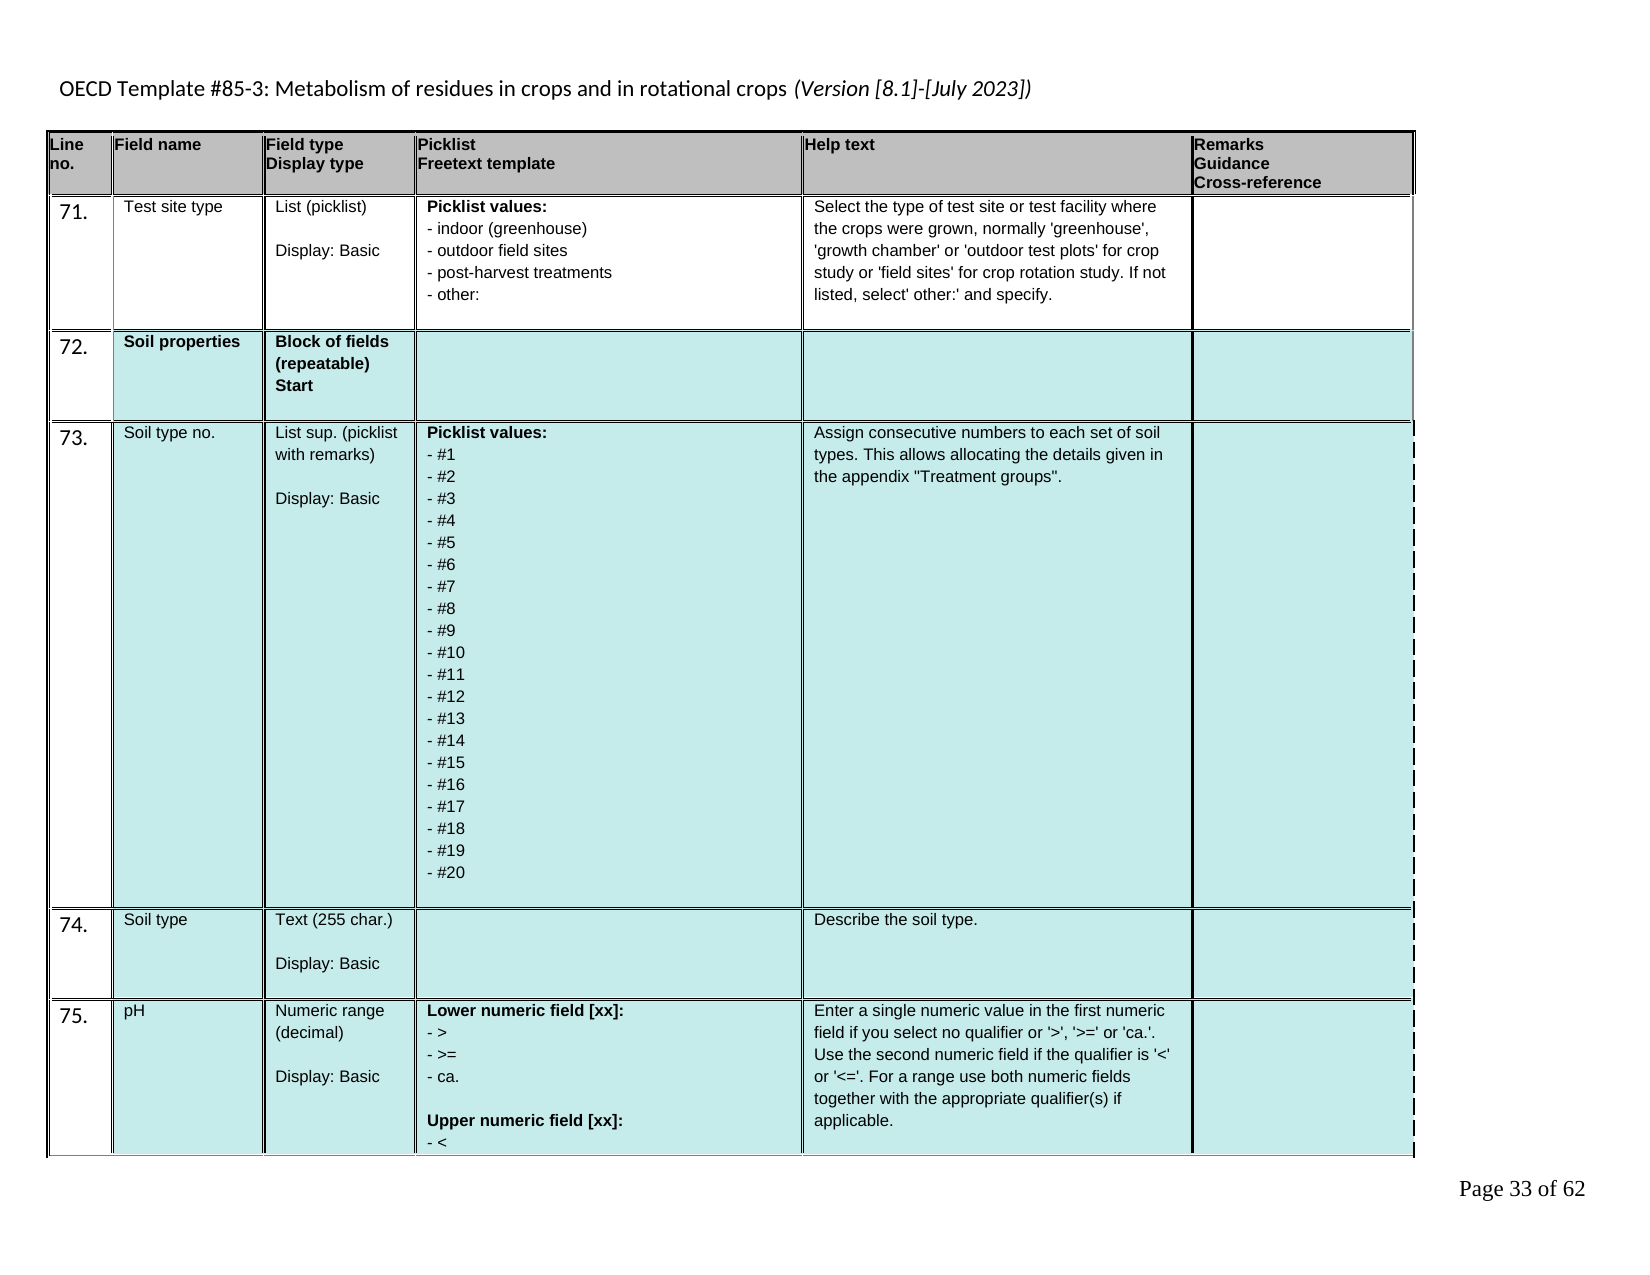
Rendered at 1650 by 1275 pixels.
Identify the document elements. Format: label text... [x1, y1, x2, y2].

table_header Line no. [50, 133, 112, 194]
table_cell [804, 332, 1191, 420]
table_cell Block of fields (repeatable) Start [266, 332, 414, 420]
table_header Field type Display type [264, 133, 416, 194]
table_header Picklist Freetext template [416, 133, 803, 194]
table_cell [416, 1001, 803, 1154]
table_cell Picklist values: - indoor (greenhouse) - outdoor field sites - post-harvest treatments - other: [417, 197, 801, 329]
table_header Remarks Guidance Cross-reference [1192, 133, 1412, 194]
table_cell Soil type [114, 910, 262, 997]
table_cell Picklist values: - #1 - #2 - #3 - #4 - #5 - #6 - #7 - #8 - #9 - #10 - #11 - #12 - #13 - #14 - #15 - #16 - #17 - #18 - #19 - #20 [417, 423, 801, 906]
table_cell [48, 420, 112, 906]
table_cell Text (255 char.) Display: Basic [266, 910, 414, 997]
table_cell List sup. (picklist with remarks) Display: Basic [266, 423, 414, 906]
table_cell [50, 906, 111, 997]
table_header Help text [803, 133, 1192, 194]
table_cell [1192, 420, 1414, 906]
table_cell [417, 910, 801, 997]
table_cell [1192, 329, 1414, 420]
table_cell Describe the soil type. [804, 910, 1191, 997]
table_cell [50, 998, 112, 1154]
table_cell [1192, 998, 1414, 1154]
table_cell Soil properties [114, 332, 262, 420]
table_cell List (picklist) Display: Basic [266, 197, 414, 329]
table_cell [48, 194, 112, 329]
table_cell [1194, 906, 1414, 997]
table_cell pH [113, 998, 264, 1154]
table_header Field name [113, 132, 264, 194]
table_cell Test site type [114, 197, 262, 329]
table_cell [803, 1001, 1192, 1154]
table_cell Numeric range (decimal) Display: Basic [264, 1001, 416, 1154]
table_cell Assign consecutive numbers to each set of soil types. This allows allocating the details given in the appendix "Treatment groups". [804, 423, 1191, 906]
table_cell [48, 329, 112, 420]
table_cell [417, 332, 801, 420]
table_cell Soil type no. [114, 423, 262, 906]
table_cell [1192, 194, 1414, 329]
table_cell Select the type of test site or test facility where the crops were grown, normally 'greenhouse', 'growth chamber' or 'outdoor test plots' for crop study or 'field sites' for crop rotation study. If not listed, select' other:' and specify. [804, 197, 1191, 329]
